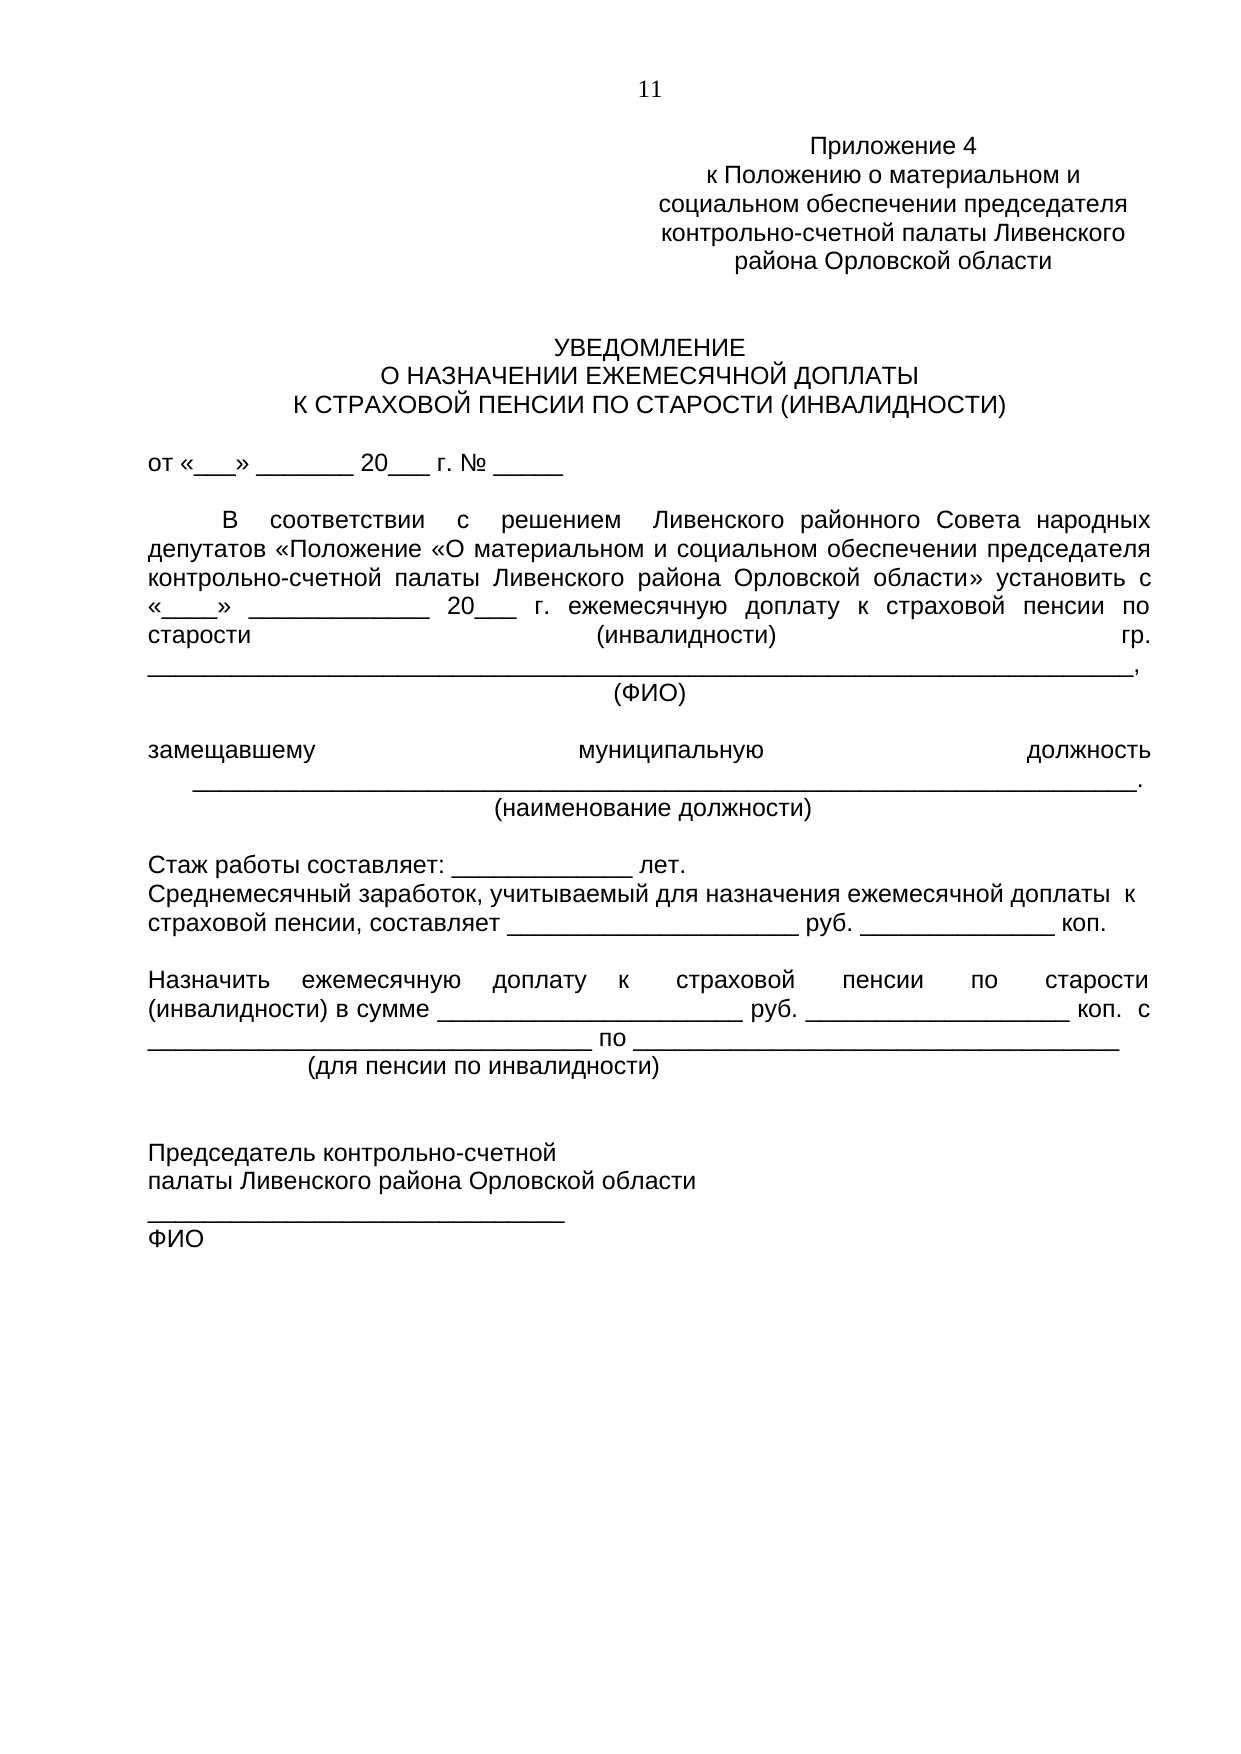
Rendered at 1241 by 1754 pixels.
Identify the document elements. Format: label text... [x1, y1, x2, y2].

subtitle страховой пенсии, составляет _____________________ руб. ______________ коп. [148, 908, 1152, 936]
text ______________________________ [148, 1195, 1152, 1224]
subtitle (для пенсии по инвалидности) [148, 1051, 1152, 1080]
text к Положению о материальном и социальном обеспечении председателя контрольно-счетной палаты Ливенского района Орловской области [635, 160, 1152, 275]
text Приложение 4 [635, 131, 1152, 160]
subtitle ФИО [148, 1224, 1152, 1253]
subtitle Назначить ежемесячную доплату к страховой пенсии по старости (инвалидности) в сумме ______________________ руб. ___________________ коп. с ________________________________ по ___________________________________ [148, 965, 1152, 1051]
text УВЕДОМЛЕНИЕ [148, 333, 1152, 361]
subtitle (наименование должности) [148, 793, 1152, 821]
subtitle от «___» _______ 20___ г. № _____ [148, 448, 1152, 476]
subtitle замещавшему муниципальную должность ____________________________________________________________________. [148, 735, 1152, 793]
text палаты Ливенского района Орловской области [148, 1166, 1152, 1195]
subtitle (ФИО) [148, 678, 1152, 706]
subtitle Среднемесячный заработок, учитываемый для назначения ежемесячной доплаты к [148, 879, 1152, 908]
subtitle Председатель контрольно-счетной [148, 1138, 1152, 1166]
subtitle В соответствии с решением Ливенского районного Совета народных депутатов «Положение «О материальном и социальном обеспечении председателя контрольно-счетной палаты Ливенского района Орловской области» установить с «____» _____________ 20___ г. ежемесячную доплату к страховой пенсии по старости (инвалидности) гр. _______________________________________________________________________, [148, 505, 1152, 678]
text К СТРАХОВОЙ ПЕНСИИ ПО СТАРОСТИ (ИНВАЛИДНОСТИ) [148, 390, 1152, 419]
text О НАЗНАЧЕНИИ ЕЖЕМЕСЯЧНОЙ ДОПЛАТЫ [148, 361, 1152, 390]
subtitle Стаж работы составляет: _____________ лет. [148, 850, 1152, 879]
